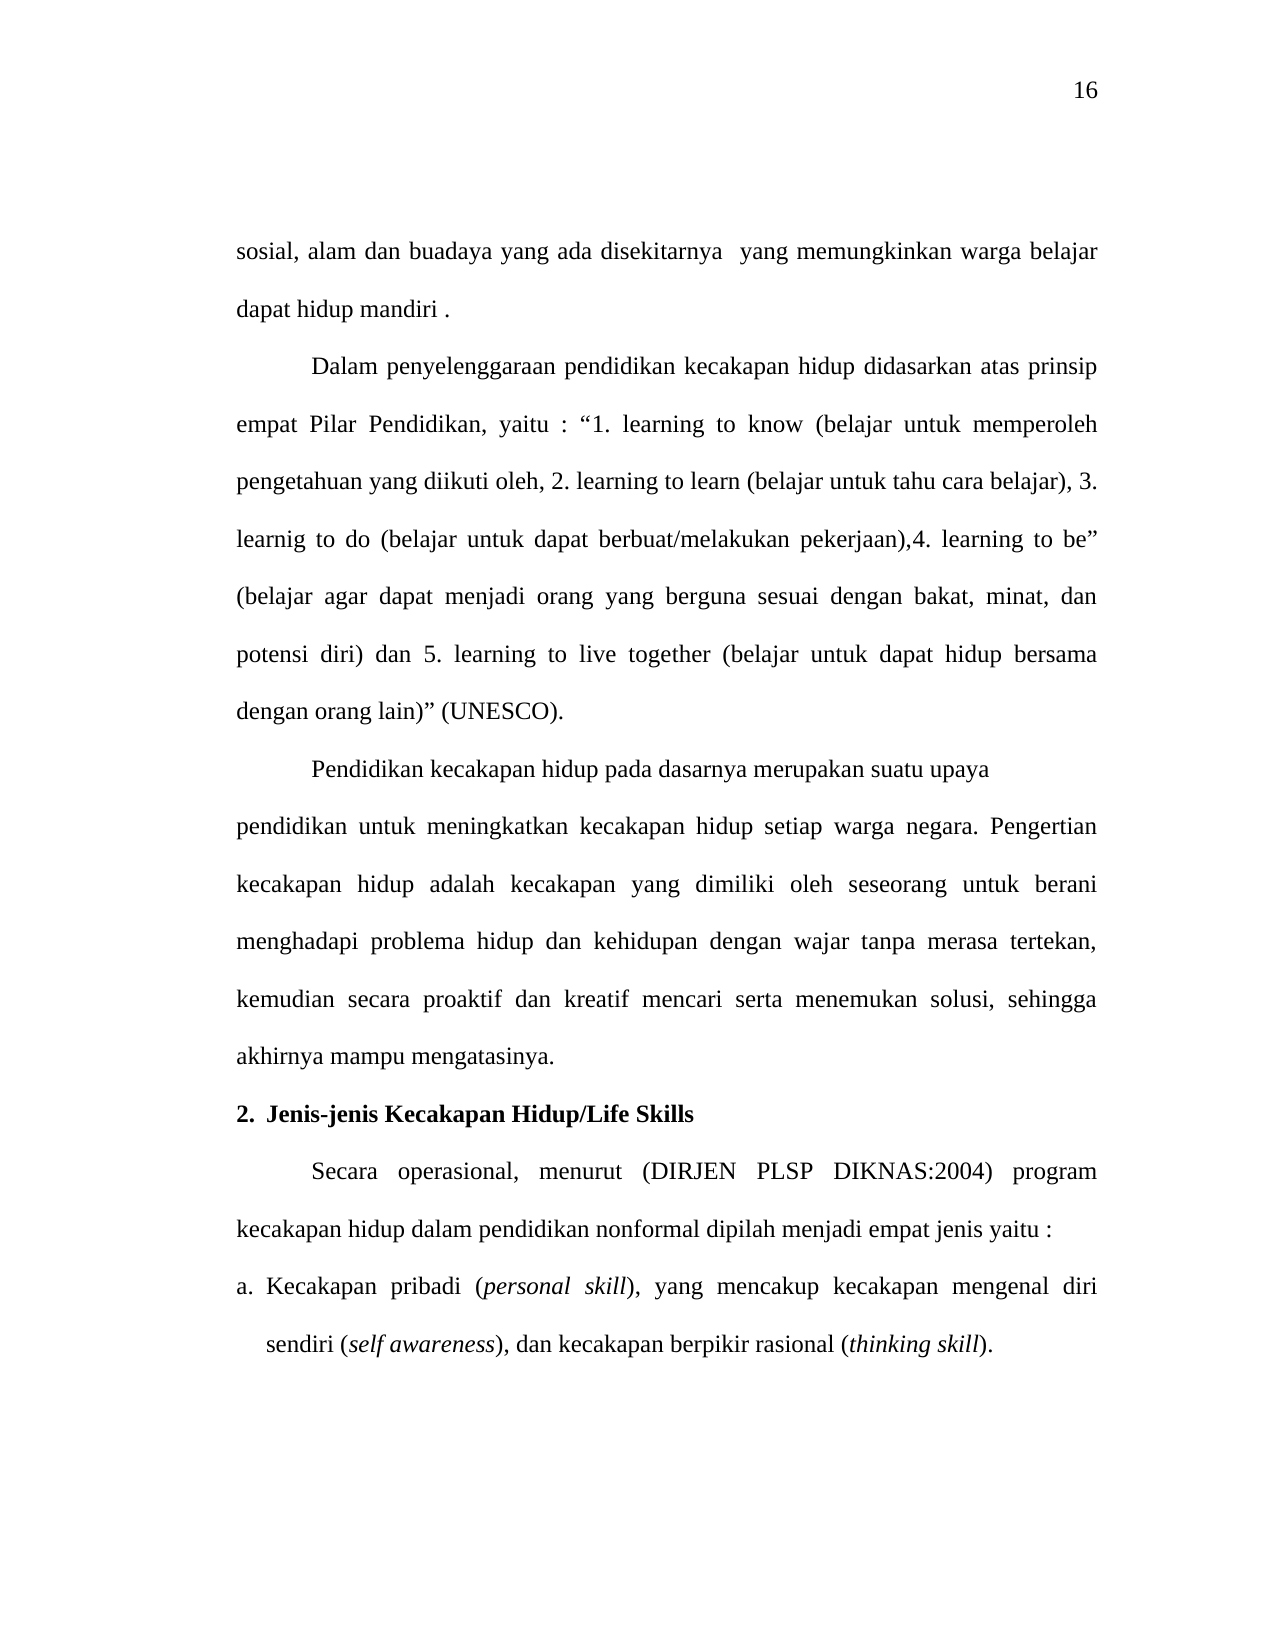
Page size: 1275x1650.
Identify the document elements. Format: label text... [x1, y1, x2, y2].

text Dalam penyelenggaraan pendidikan kecakapan hidup didasarkan atas prinsip empat Pilar Pendidikan, yaitu : “1. learning to know (belajar untuk memperoleh pengetahuan yang diikuti oleh, 2. learning to learn (belajar untuk tahu cara belajar), 3. learnig to do (belajar untuk dapat berbuat/melakukan pekerjaan),4. learning to be” (belajar agar dapat menjadi orang yang berguna sesuai dengan bakat, minat, dan potensi diri) dan 5. learning to live together (belajar untuk dapat hidup bersama dengan orang lain)” (UNESCO). [236, 351, 1098, 725]
list Kecakapan pribadi (personal skill), yang mencakup kecakapan mengenal diri sendiri (self awareness), dan kecakapan berpikir rasional (thinking skill). [236, 1271, 1098, 1357]
text pendidikan untuk meningkatkan kecakapan hidup setiap warga negara. Pengertian kecakapan hidup adalah kecakapan yang dimiliki oleh seseorang untuk berani menghadapi problema hidup dan kehidupan dengan wajar tanpa merasa tertekan, kemudian secara proaktif dan kreatif mencari serta menemukan solusi, sehingga akhirnya mampu mengatasinya. [236, 811, 1098, 1070]
text Pendidikan kecakapan hidup pada dasarnya merupakan suatu upaya [236, 754, 1098, 782]
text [236, 236, 1098, 322]
list Jenis-jenis Kecakapan Hidup/Life Skills [236, 1099, 1098, 1127]
text Secara operasional, menurut (DIRJEN PLSP DIKNAS:2004) program kecakapan hidup dalam pendidikan nonformal dipilah menjadi empat jenis yaitu : [236, 1156, 1098, 1242]
